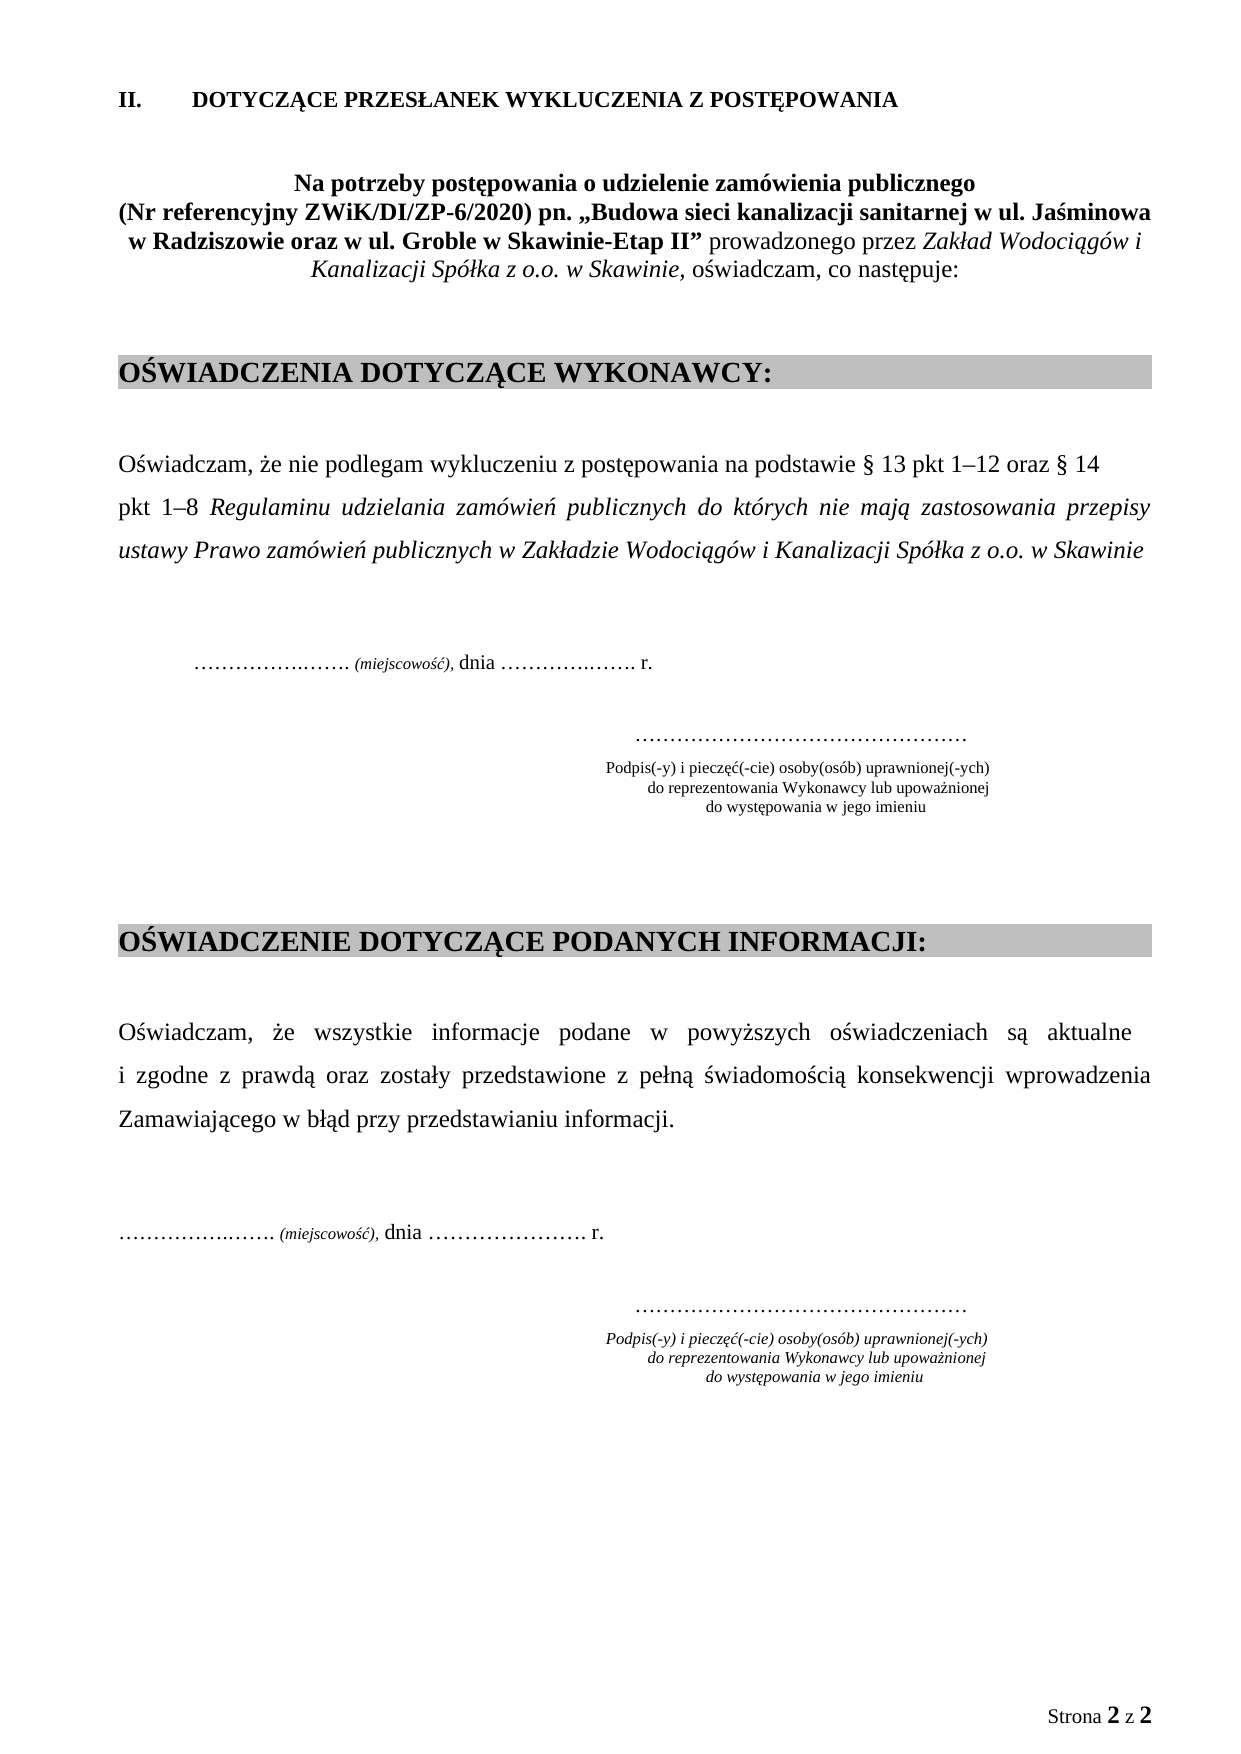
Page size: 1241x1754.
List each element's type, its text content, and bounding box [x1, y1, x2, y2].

text OŚWIADCZENIA DOTYCZĄCE WYKONAWCY: [118, 355, 1152, 389]
text Oświadczam, że nie podlegam wykluczeniu z postępowania na podstawie § 13 pkt 1–12 oraz § 14 [118, 449, 1152, 477]
text ………………………………………… [561, 1293, 1152, 1317]
text do reprezentowania Wykonawcy lub upoważnionej [606, 1348, 1152, 1367]
text do reprezentowania Wykonawcy lub upoważnionej [606, 777, 1152, 797]
text Oświadczam, że wszystkie informacje podane w powyższych oświadczeniach są aktualne i zgodne z prawdą oraz zostały przedstawione z pełną świadomością konsekwencji wprowadzenia Zamawiającego w błąd przy przedstawianiu informacji. [118, 1017, 1152, 1132]
text …………….……. (miejscowość), dnia ………….……. r. [119, 650, 1152, 674]
text Na potrzeby postępowania o udzielenie zamówienia publicznego [118, 168, 1152, 197]
text do występowania w jego imieniu [606, 797, 1152, 816]
text do występowania w jego imieniu [606, 1367, 1152, 1386]
text (Nr referencyjny ZWiK/DI/ZP-6/2020) pn. „Budowa sieci kanalizacji sanitarnej w ul. Jaśminowa w Radziszowie oraz w ul. Groble w Skawinie-Etap II” prowadzonego przez Zakład Wodociągów i Kanalizacji Spółka z o.o. w Skawinie, oświadczam, co następuje: [118, 197, 1152, 283]
text Podpis(-y) i pieczęć(-cie) osoby(osób) uprawnionej(-ych) [606, 758, 1152, 777]
text …………….……. (miejscowość), dnia …………………. r. [118, 1219, 1152, 1244]
text OŚWIADCZENIE DOTYCZĄCE PODANYCH INFORMACJI: [118, 924, 1152, 957]
text Podpis(-y) i pieczęć(-cie) osoby(osób) uprawnionej(-ych) [606, 1329, 1152, 1348]
text pkt 1–8 Regulaminu udzielania zamówień publicznych do których nie mają zastosowania przepisy ustawy Prawo zamówień publicznych w Zakładzie Wodociągów i Kanalizacji Spółka z o.o. w Skawinie [118, 492, 1152, 564]
text II. DOTYCZĄCE PRZESŁANEK WYKLUCZENIA Z POSTĘPOWANIA [118, 86, 1152, 112]
text ………………………………………… [561, 722, 1152, 746]
